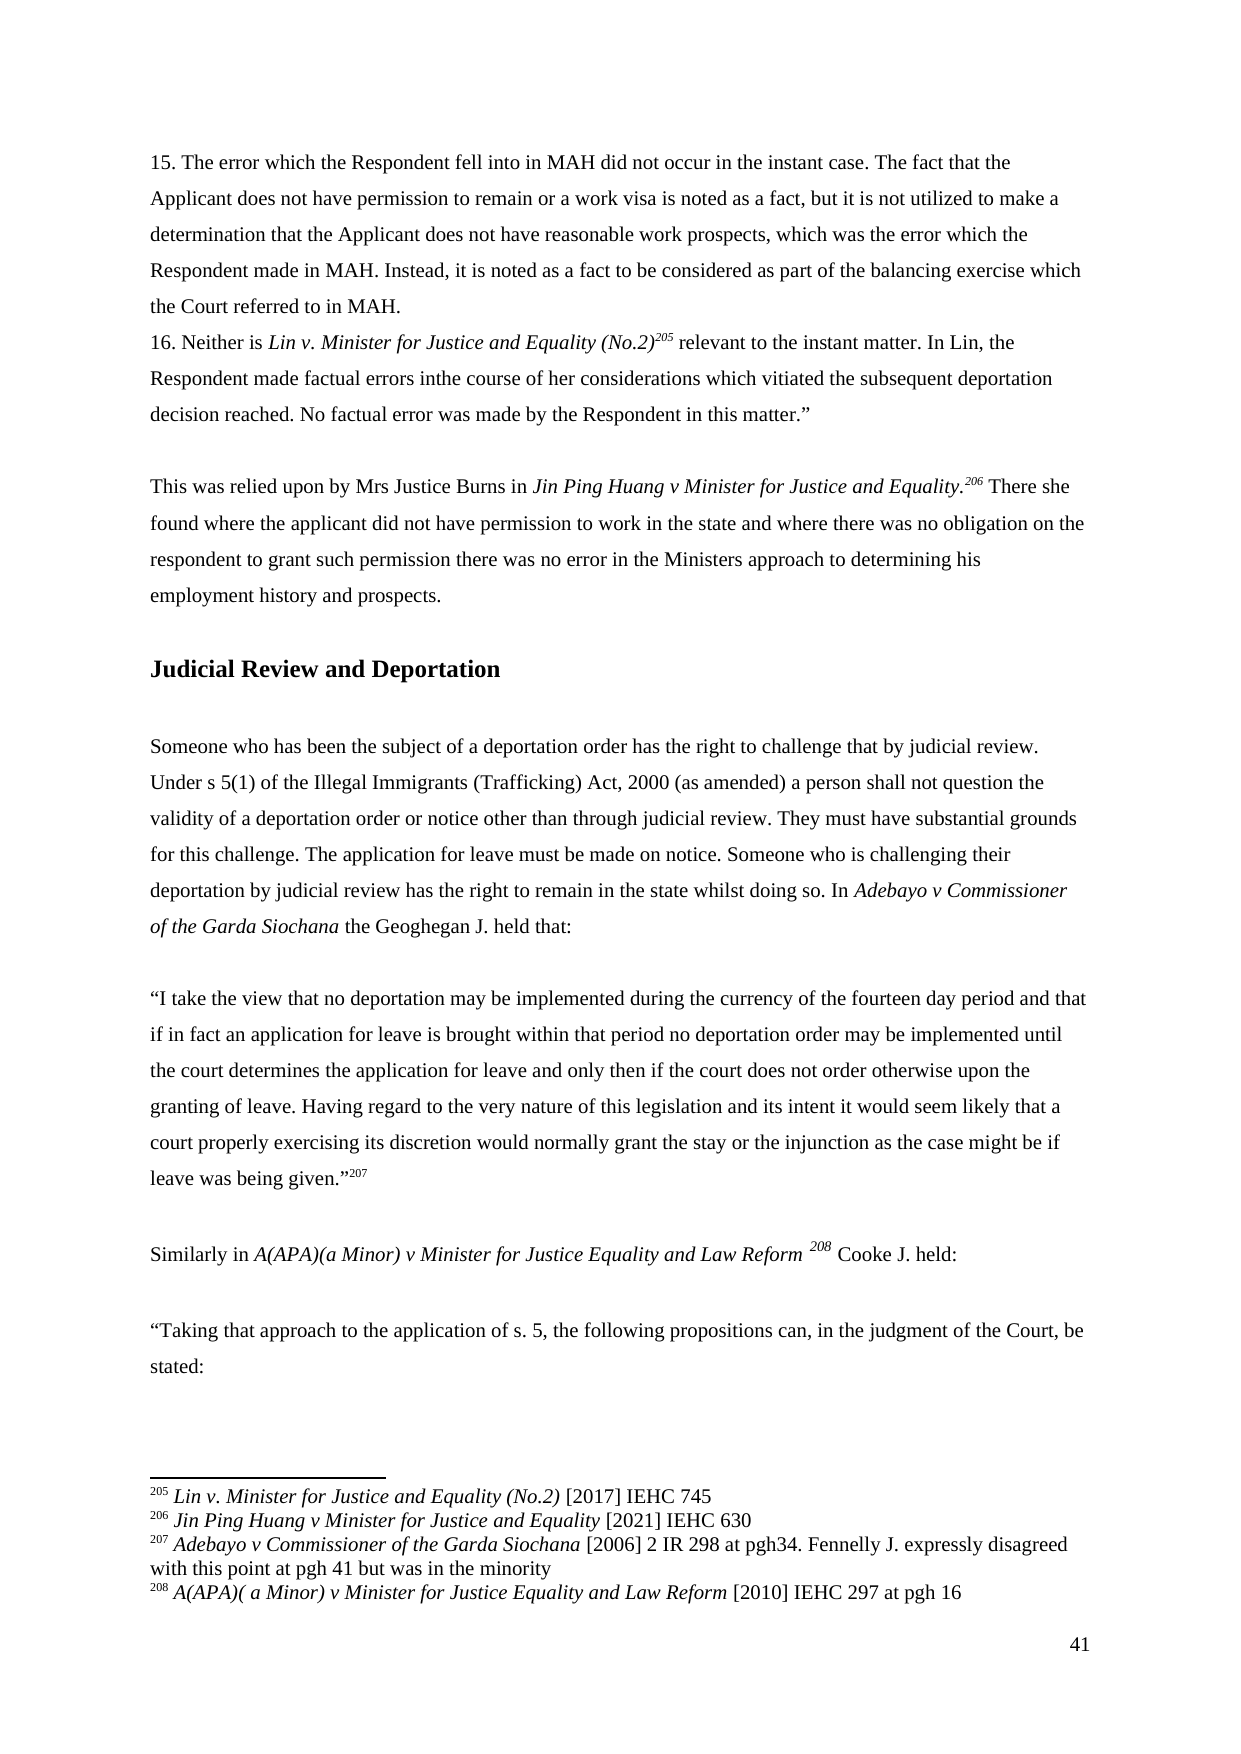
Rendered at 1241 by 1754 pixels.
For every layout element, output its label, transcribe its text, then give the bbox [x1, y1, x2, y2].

text “I take the view that no deportation may be implemented during the currency of the fourteen day period and that if in fact an application for leave is brought within that period no deportation order may be implemented until the court determines the application for leave and only then if the court does not order otherwise upon the granting of leave. Having regard to the very nature of this legislation and its intent it would seem likely that a court properly exercising its discretion would normally grant the stay or the injunction as the case might be if leave was being given.” [150, 986, 1090, 1190]
text 15. The error which the Respondent fell into in MAH did not occur in the instant case. The fact that the Applicant does not have permission to remain or a work visa is noted as a fact, but it is not utilized to make a determination that the Applicant does not have reasonable work prospects, which was the error which the Respondent made in MAH. Instead, it is noted as a fact to be considered as part of the balancing exercise which the Court referred to in MAH. [150, 150, 1090, 318]
text Someone who has been the subject of a deportation order has the right to challenge that by judicial review. Under s 5(1) of the Illegal Immigrants (Trafficking) Act, 2000 (as amended) a person shall not question the validity of a deportation order or notice other than through judicial review. They must have substantial grounds for this challenge. The application for leave must be made on notice. Someone who is challenging their deportation by judicial review has the right to remain in the state whilst doing so. In Adebayo v Commissioner of the Garda Siochana the Geoghegan J. held that: [150, 734, 1090, 938]
text “Taking that approach to the application of s. 5, the following propositions can, in the judgment of the Court, be stated: [150, 1317, 1090, 1378]
text 16. Neither is Lin v. Minister for Justice and Equality (No.2) relevant to the instant matter. In Lin, the Respondent made factual errors inthe course of her considerations which vitiated the subsequent deportation decision reached. No factual error was made by the Respondent in this matter.” [150, 330, 1090, 426]
text This was relied upon by Mrs Justice Burns in Jin Ping Huang v Minister for Justice and Equality. There she found where the applicant did not have permission to work in the state and where there was no obligation on the respondent to grant such permission there was no error in the Ministers approach to determining his employment history and prospects. [150, 474, 1090, 607]
text Judicial Review and Deportation [150, 654, 1090, 683]
text Similarly in A(APA)(a Minor) v Minister for Justice Equality and Law Reform Cooke J. held: [150, 1238, 1090, 1267]
